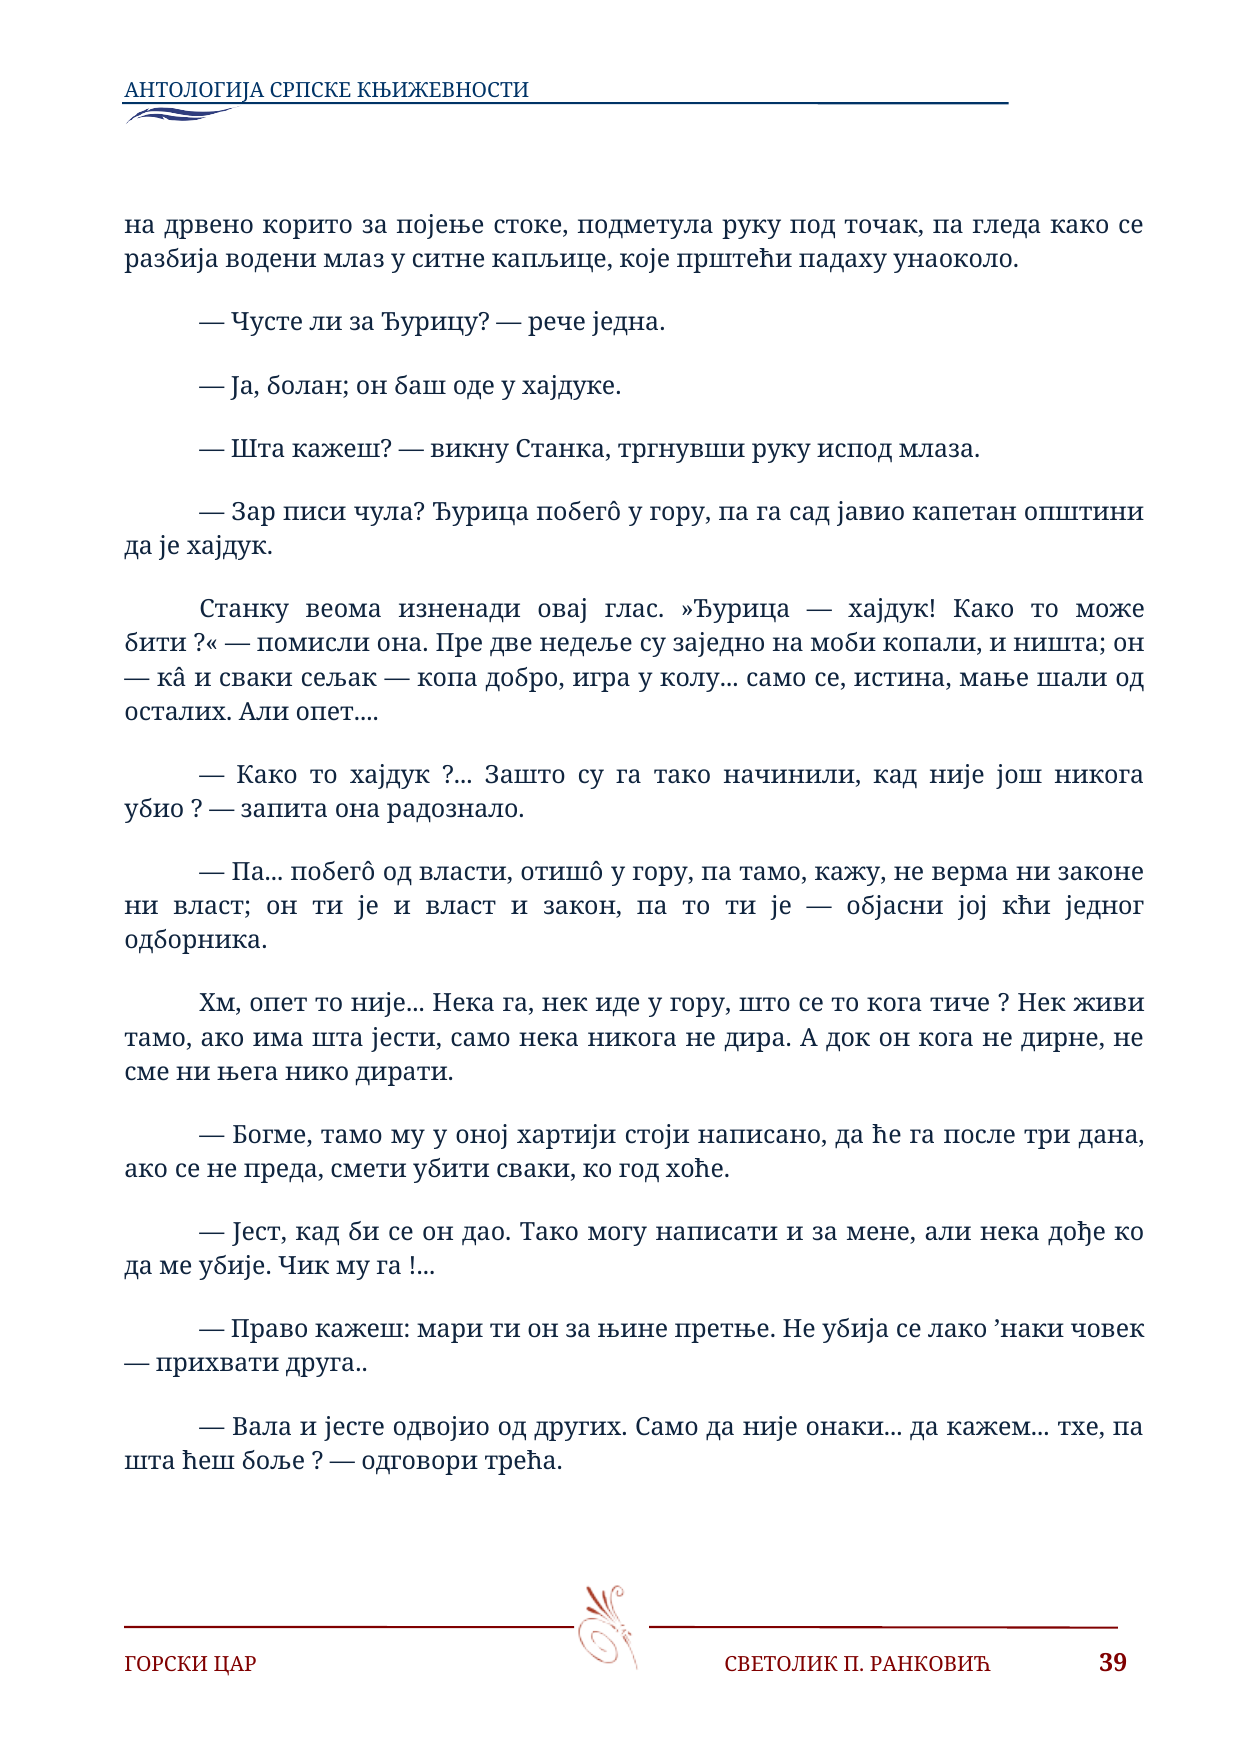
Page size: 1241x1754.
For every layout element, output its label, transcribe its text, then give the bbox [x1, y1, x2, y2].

text — Право кажеш: мари ти он за њине претње. Не убија се лако ’наки човек — прихвати друга.. [124, 1311, 1146, 1379]
text — Богме, тамо му у оној хартији стоји написано, да ће га после три дана, ако се не преда, смети убити сваки, ко год хоће. [124, 1116, 1146, 1184]
text Хм, опет то није... Нека га, нек иде у гору, што се то кога тиче ? Нек живи тамо, ако има шта јести, само нека никога не дира. А док он кога не дирне, не сме ни њега нико дирати. [124, 985, 1146, 1087]
text — Како то хајдук ?... Зашто су га тако начинили, кад није још никога убио ? — запита она радознало. [124, 756, 1146, 824]
text — Чусте ли за Ђурицу? — рече једна. [124, 304, 1146, 338]
text — Вала и јесте одвојио од других. Само да није онаки... да кажем... тхе, па шта ћеш боље ? — одговори трећа. [124, 1408, 1146, 1476]
text — Ја, болан; он баш оде у хајдуке. [124, 367, 1146, 401]
text — Јест, кад би се он дао. Тако могу написати и за мене, али нека дође ко да ме убије. Чик му га !... [124, 1214, 1146, 1282]
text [124, 207, 1146, 275]
text — Зар писи чула? Ђурица побегô у гору, па га сад јавио капетан општини да је хајдук. [124, 494, 1146, 562]
text — Па... побегô од власти, отишô у гору, па тамо, кажу, не верма ни законе ни власт; он ти је и власт и закон, па то ти је — објасни јој кћи једног одборника. [124, 854, 1146, 956]
text — Шта кажеш? — викну Станка, тргнувши руку испод млаза. [124, 431, 1146, 464]
text Станку веома изненади овај глас. »Ђурица — хајдук! Како то може бити ?« — помисли она. Пре две недеље су заједно на моби копали, и ништа; он — кâ и сваки сељак — копа добро, игра у колу... само се, истина, мање шали од осталих. Али опет.... [124, 591, 1146, 727]
